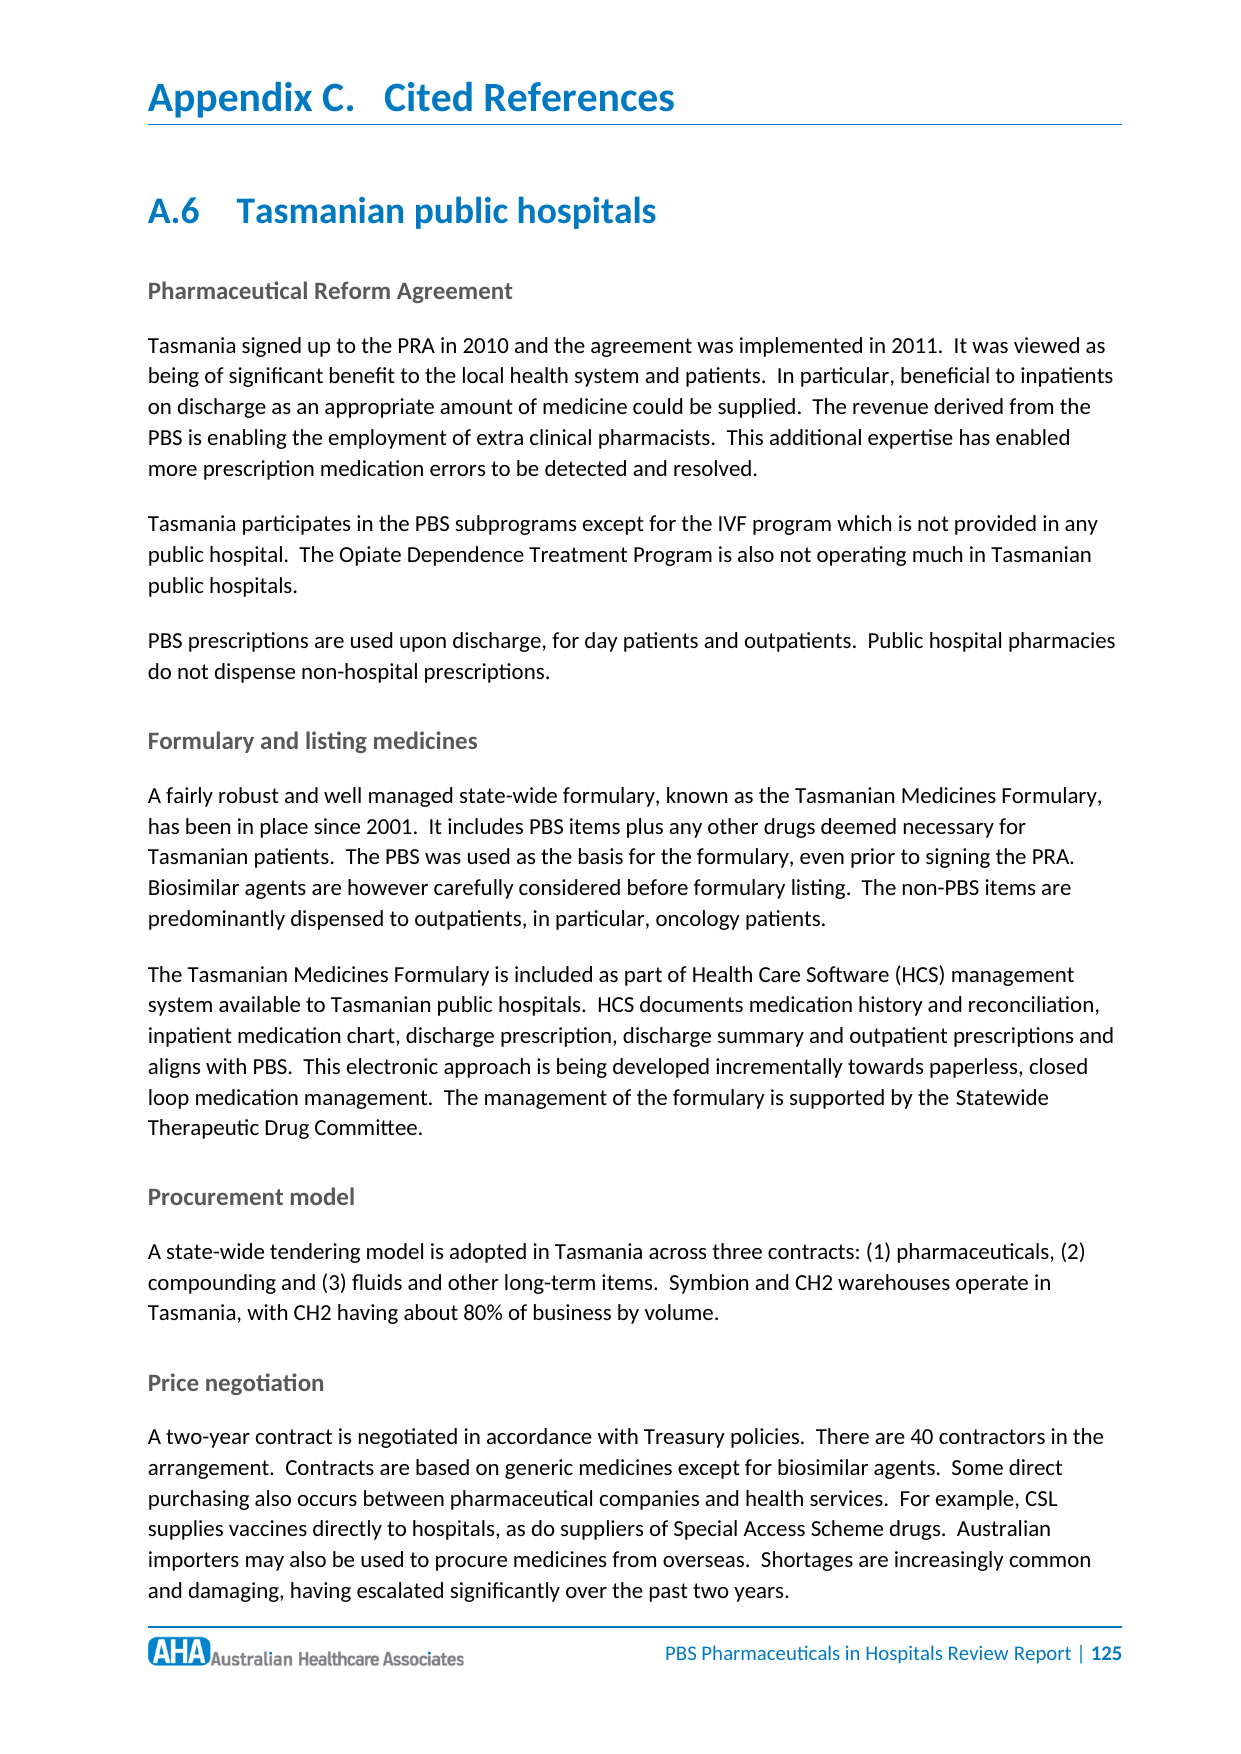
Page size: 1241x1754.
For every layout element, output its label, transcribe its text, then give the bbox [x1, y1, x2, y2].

text The Tasmanian Medicines Formulary is included as part of Health Care Software (HCS) management system available to Tasmanian public hospitals. HCS documents medication history and reconciliation, inpatient medication chart, discharge prescription, discharge summary and outpatient prescriptions and aligns with PBS. This electronic approach is being developed incrementally towards paperless, closed loop medication management. The management of the formulary is supported by the Statewide Therapeutic Drug Committee. [148, 960, 1122, 1141]
text A two-year contract is negotiated in accordance with Treasury policies. There are 40 contractors in the arrangement. Contracts are based on generic medicines except for biosimilar agents. Some direct purchasing also occurs between pharmaceutical companies and health services. For example, CSL supplies vaccines directly to hospitals, as do suppliers of Special Access Scheme drugs. Australian importers may also be used to procure medicines from overseas. Shortages are increasingly common and damaging, having escalated significantly over the past two years. [148, 1422, 1122, 1604]
subtitle Price negotiation [148, 1367, 1122, 1397]
text PBS prescriptions are used upon discharge, for day patients and outpatients. Public hospital pharmacies do not dispense non-hospital prescriptions. [148, 627, 1122, 685]
subtitle Tasmanian public hospitals [148, 187, 1122, 233]
text A state-wide tendering model is adopted in Tasmania across three contracts: (1) pharmaceuticals, (2) compounding and (3) fluids and other long-term items. Symbion and CH2 warehouses operate in Tasmania, with CH2 having about 80% of business by volume. [148, 1237, 1122, 1327]
picture [147, 1636, 464, 1666]
text Tasmania participates in the PBS subprograms except for the IVF program which is not provided in any public hospital. The Opiate Dependence Treatment Program is also not operating much in Tasmanian public hospitals. [148, 509, 1122, 599]
text A fairly robust and well managed state-wide formulary, known as the Tasmanian Medicines Formulary, has been in place since 2001. It includes PBS items plus any other drugs deemed necessary for Tasmanian patients. The PBS was used as the basis for the formulary, even prior to signing the PRA. Biosimilar agents are however carefully considered before formulary listing. The non-PBS items are predominantly dispensed to outpatients, in particular, oncology patients. [148, 781, 1122, 932]
subtitle Formulary and listing medicines [148, 726, 1122, 756]
subtitle Procurement model [148, 1182, 1122, 1212]
text Tasmania signed up to the PRA in 2010 and the agreement was implemented in 2011. It was viewed as being of significant benefit to the local health system and patients. In particular, beneficial to inpatients on discharge as an appropriate amount of medicine could be supplied. The revenue derived from the PBS is enabling the employment of extra clinical pharmacists. This additional expertise has enabled more prescription medication errors to be detected and resolved. [148, 331, 1122, 482]
subtitle Pharmaceutical Reform Agreement [148, 275, 1122, 306]
